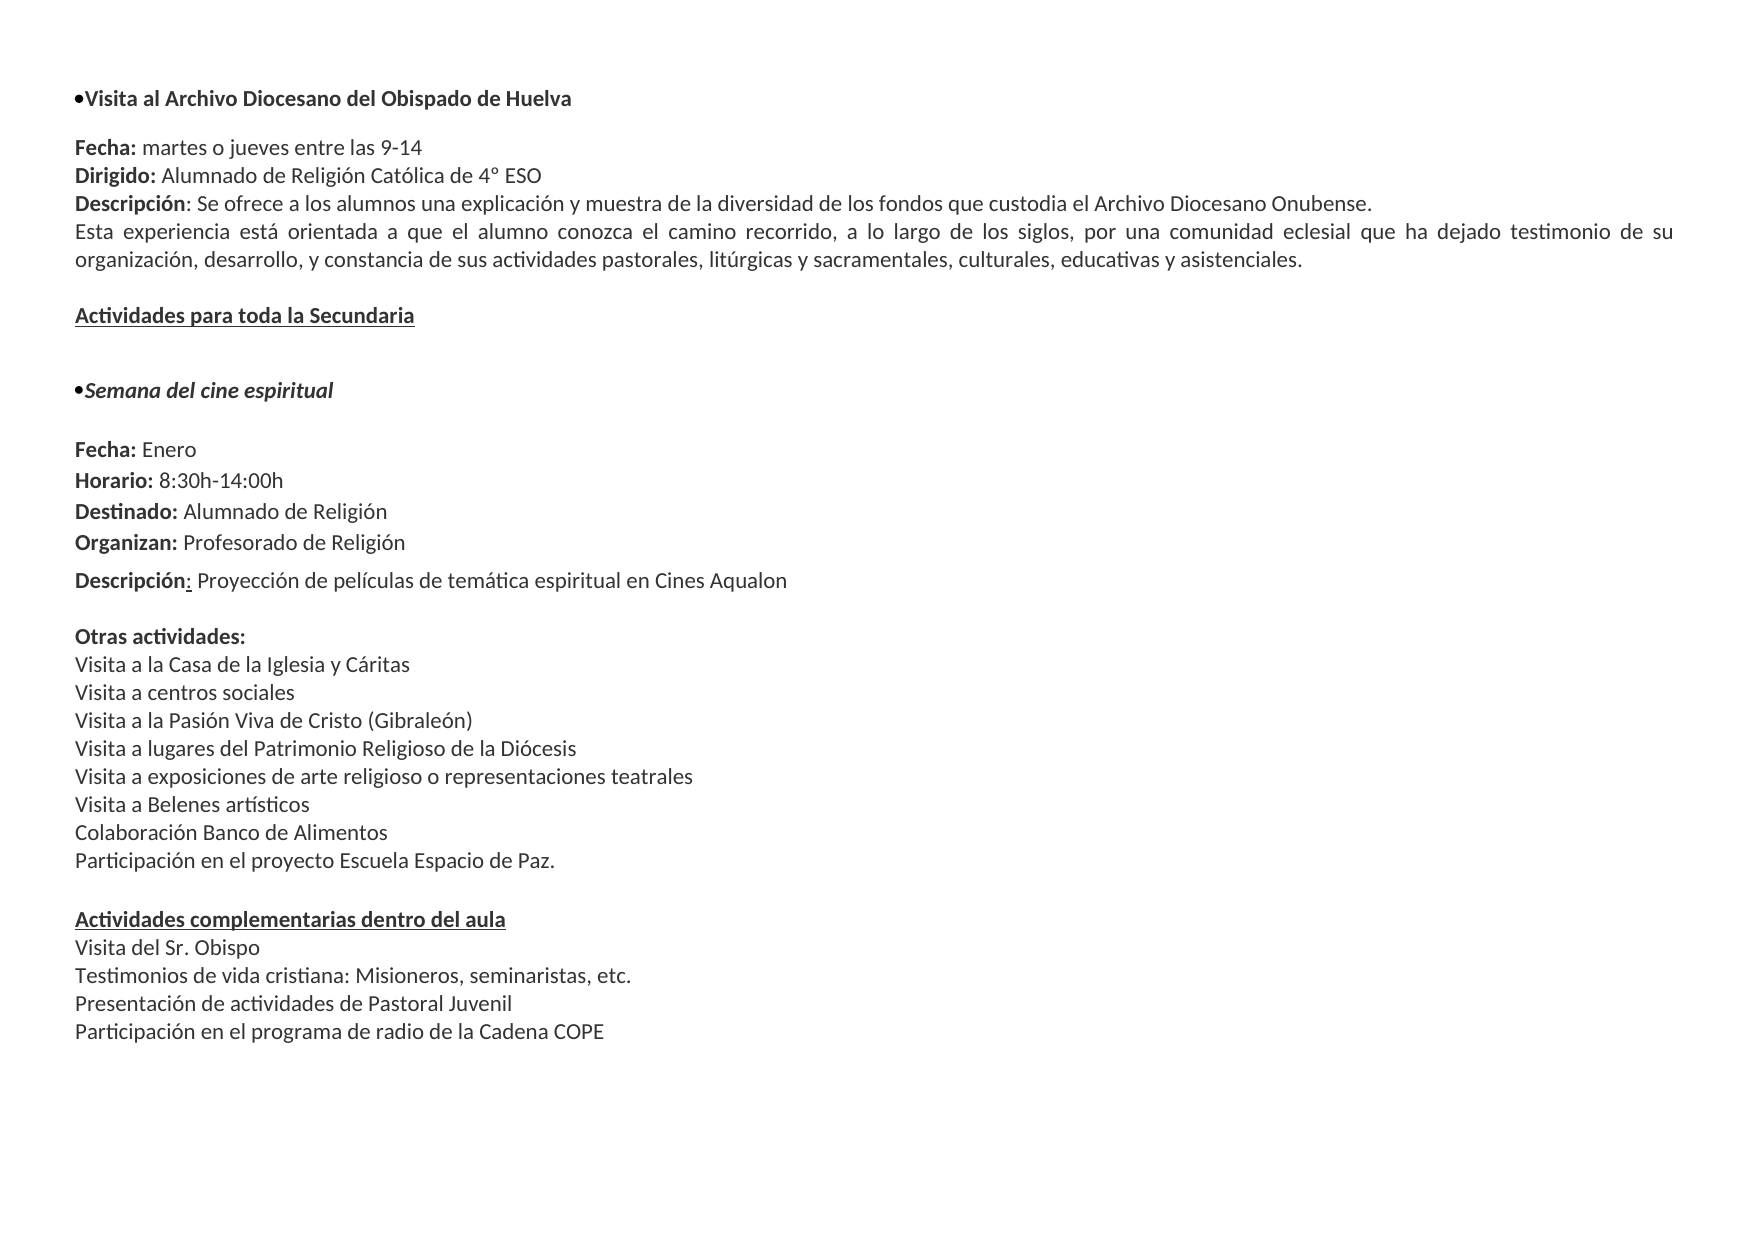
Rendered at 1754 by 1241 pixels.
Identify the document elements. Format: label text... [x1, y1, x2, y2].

text Participación en el programa de radio de la Cadena COPE [75, 1017, 1679, 1045]
text Visita a exposiciones de arte religioso o representaciones teatrales [75, 762, 1679, 790]
text Horario: 8:30h-14:00h [75, 463, 1679, 494]
text Destinado: Alumnado de Religión [75, 494, 1679, 525]
text Fecha: martes o jueves entre las 9-14 [75, 133, 1679, 161]
text Presentación de actividades de Pastoral Juvenil [75, 989, 1679, 1017]
list Semana del cine espiritual [75, 367, 1679, 404]
text Participación en el proyecto Escuela Espacio de Paz. [75, 846, 1679, 874]
text Testimonios de vida cristiana: Misioneros, seminaristas, etc. [75, 961, 1679, 989]
text Fecha: Enero [75, 425, 1679, 463]
text Dirigido: Alumnado de Religión Católica de 4º ESO [75, 161, 1679, 189]
text Visita a la Pasión Viva de Cristo (Gibraleón) [75, 706, 1679, 734]
text Visita a Belenes artísticos [75, 790, 1679, 818]
text Descripción: Proyección de películas de temática espiritual en Cines Aqualon [75, 557, 1679, 594]
text Organizan: Profesorado de Religión [75, 525, 1679, 557]
text Visita del Sr. Obispo [75, 933, 1679, 961]
text Visita a centros sociales [75, 678, 1679, 706]
text Descripción: Se ofrece a los alumnos una explicación y muestra de la diversidad de los fondos que custodia el Archivo Diocesano Onubense. [75, 189, 1679, 217]
text Actividades complementarias dentro del aula [75, 905, 1679, 933]
text Visita a lugares del Patrimonio Religioso de la Diócesis [75, 734, 1679, 762]
text Actividades para toda la Secundaria [75, 301, 1679, 329]
text Visita a la Casa de la Iglesia y Cáritas [75, 650, 1679, 678]
text Otras actividades: [75, 622, 1679, 650]
text Esta experiencia está orientada a que el alumno conozca el camino recorrido, a lo largo de los siglos, por una comunidad eclesial que ha dejado testimonio de su organización, desarrollo, y constancia de sus actividades pastorales, litúrgicas y sacramentales, culturales, educativas y asistenciales. [75, 217, 1679, 273]
text Colaboración Banco de Alimentos [75, 818, 1679, 846]
list Visita al Archivo Diocesano del Obispado de Huelva [75, 75, 1679, 112]
